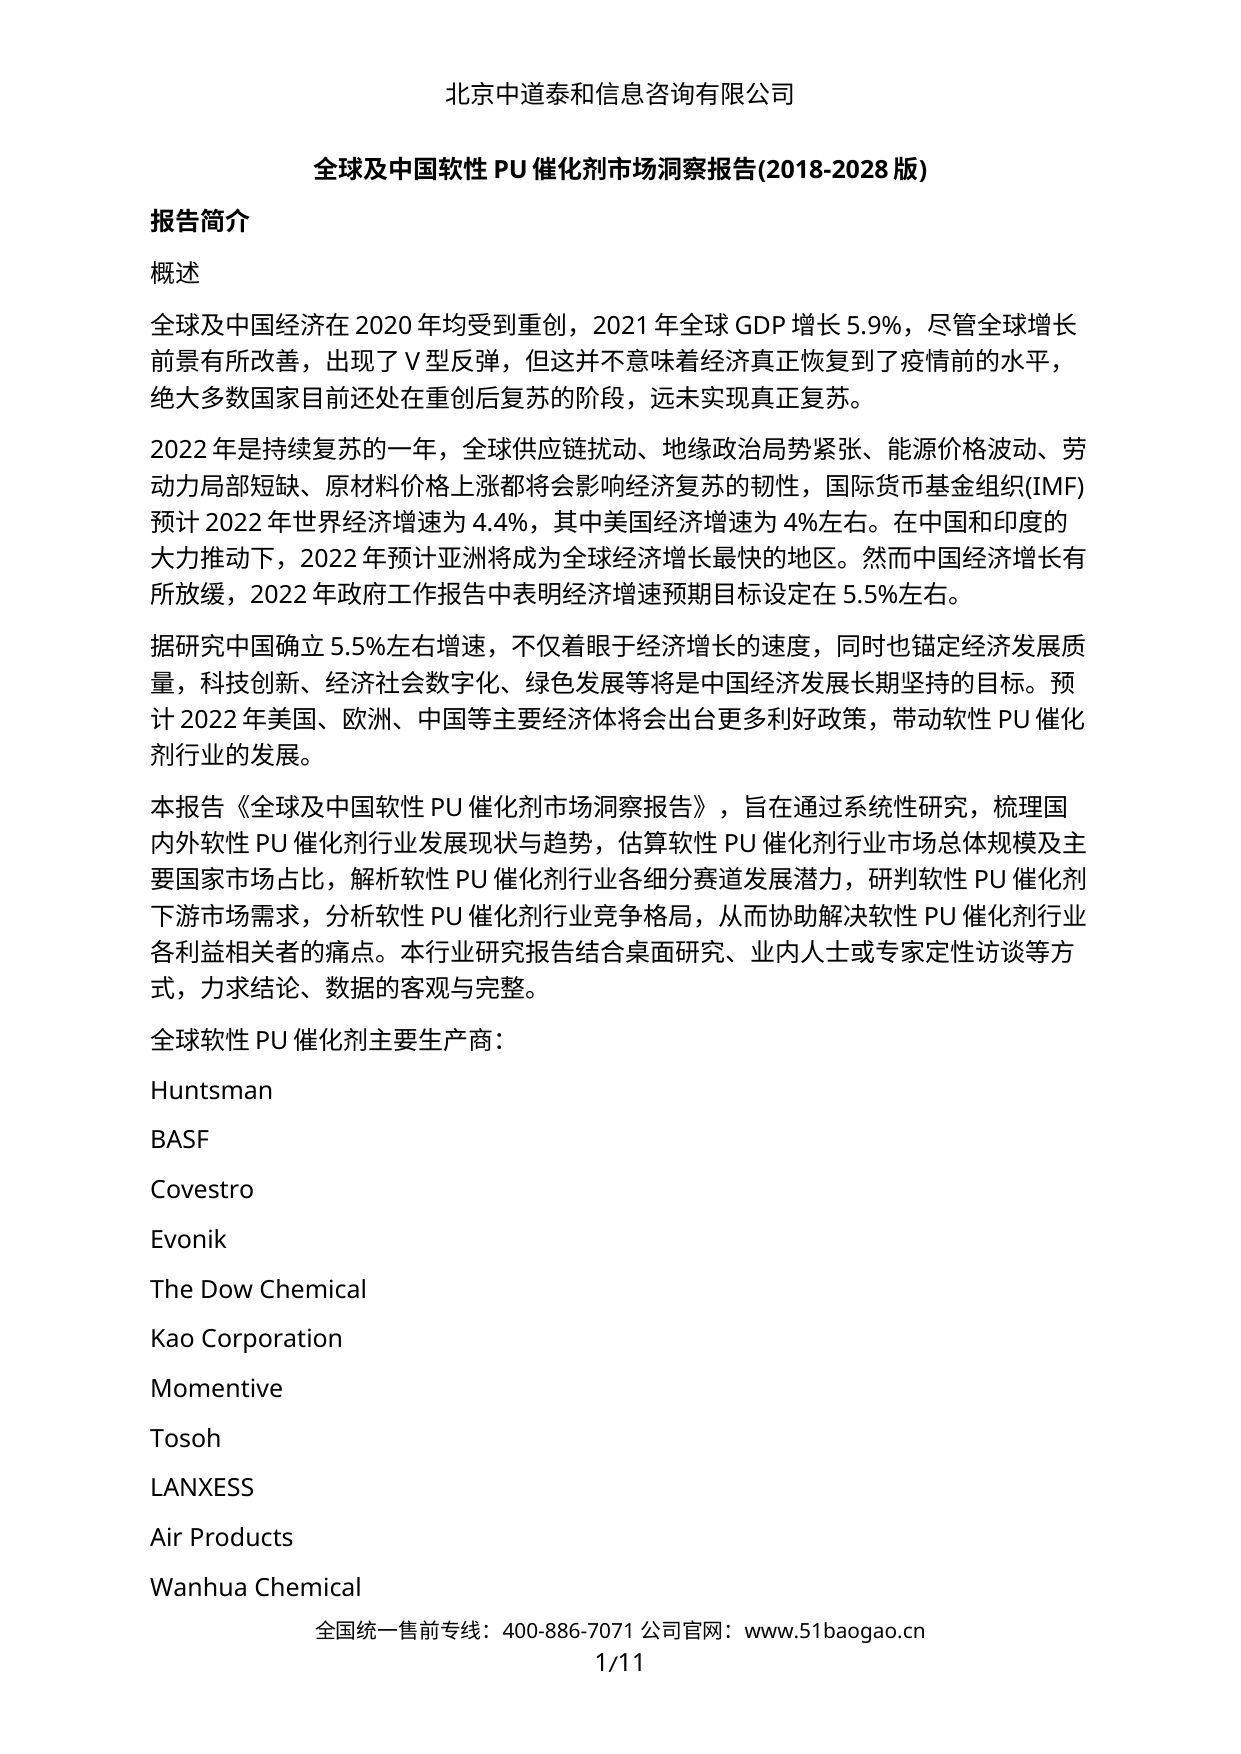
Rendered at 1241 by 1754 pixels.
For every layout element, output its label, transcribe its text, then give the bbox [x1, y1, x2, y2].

text BASF [150, 1122, 1090, 1156]
text 本报告《全球及中国软性PU催化剂市场洞察报告》，旨在通过系统性研究，梳理国内外软性PU催化剂行业发展现状与趋势，估算软性PU催化剂行业市场总体规模及主要国家市场占比，解析软性PU催化剂行业各细分赛道发展潜力，研判软性PU催化剂下游市场需求，分析软性PU催化剂行业竞争格局，从而协助解决软性PU催化剂行业各利益相关者的痛点。本行业研究报告结合桌面研究、业内人士或专家定性访谈等方式，力求结论、数据的客观与完整。 [150, 787, 1090, 1005]
text 概述 [150, 254, 1090, 290]
text Kao Corporation [150, 1321, 1090, 1355]
text 全球及中国经济在2020年均受到重创，2021年全球GDP增长5.9%，尽管全球增长前景有所改善，出现了V型反弹，但这并不意味着经济真正恢复到了疫情前的水平，绝大多数国家目前还处在重创后复苏的阶段，远未实现真正复苏。 [150, 306, 1090, 414]
text Evonik [150, 1222, 1090, 1256]
text 据研究中国确立5.5%左右增速，不仅着眼于经济增长的速度，同时也锚定经济发展质量，科技创新、经济社会数字化、绿色发展等将是中国经济发展长期坚持的目标。预计2022年美国、欧洲、中国等主要经济体将会出台更多利好政策，带动软性PU催化剂行业的发展。 [150, 627, 1090, 772]
text Wanhua Chemical [150, 1569, 1090, 1603]
text Momentive [150, 1371, 1090, 1405]
text 2022年是持续复苏的一年，全球供应链扰动、地缘政治局势紧张、能源价格波动、劳动力局部短缺、原材料价格上涨都将会影响经济复苏的韧性，国际货币基金组织(IMF)预计2022年世界经济增速为4.4%，其中美国经济增速为4%左右。在中国和印度的大力推动下，2022年预计亚洲将成为全球经济增长最快的地区。然而中国经济增长有所放缓，2022年政府工作报告中表明经济增速预期目标设定在5.5%左右。 [150, 430, 1090, 611]
text 报告简介 [150, 202, 1090, 238]
text The Dow Chemical [150, 1271, 1090, 1305]
text 全球软性PU催化剂主要生产商： [150, 1021, 1090, 1057]
text Covestro [150, 1172, 1090, 1206]
text 全球及中国软性PU催化剂市场洞察报告(2018-2028版) [150, 150, 1090, 186]
text LANXESS [150, 1470, 1090, 1504]
text Tosoh [150, 1420, 1090, 1454]
text Air Products [150, 1520, 1090, 1554]
text Huntsman [150, 1072, 1090, 1107]
